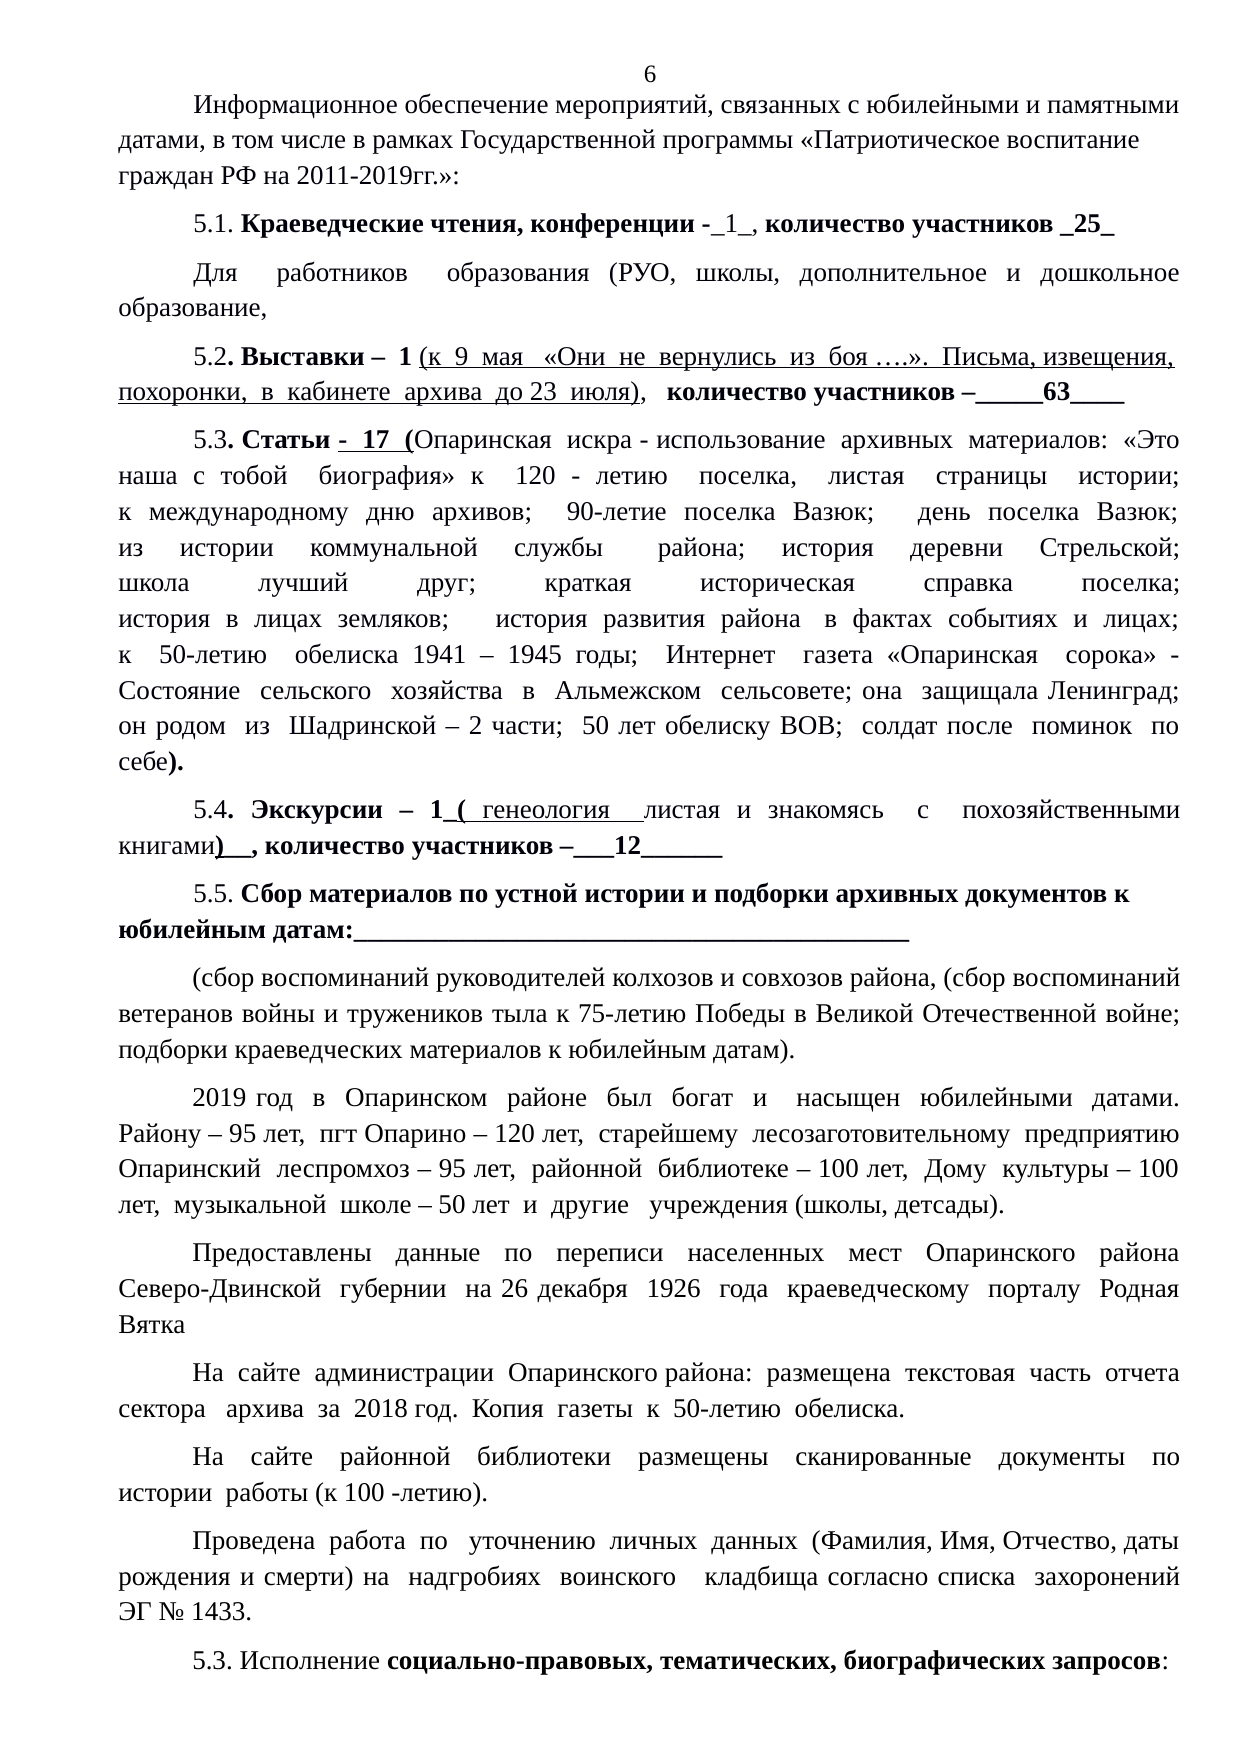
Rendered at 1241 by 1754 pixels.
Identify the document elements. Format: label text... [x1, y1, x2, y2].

text Проведена работа по уточнению личных данных (Фамилия, Имя, Отчество, даты рождения и смерти) на надгробиях воинского кладбища согласно списка захоронений ЭГ № 1433. [118, 1524, 1181, 1627]
text 5.4. Экскурсии – 1_( генеология листая и знакомясь с похозяйственными книгами)__, количество участников –___12______ [118, 793, 1181, 860]
text 5.3. Исполнение социально-правовых, тематических, биографических запросов: [118, 1644, 1181, 1675]
text Информационное обеспечение мероприятий, связанных с юбилейными и памятными датами, в том числе в рамках Государственной программы «Патриотическое воспитание граждан РФ на 2011-2019гг.»: [118, 88, 1181, 190]
text 2019 год в Опаринском районе был богат и насыщен юбилейными датами. Району – 95 лет, пгт Опарино – 120 лет, старейшему лесозаготовительному предприятию Опаринский леспромхоз – 95 лет, районной библиотеке – 100 лет, Дому культуры – 100 лет, музыкальной школе – 50 лет и другие учреждения (школы, детсады). [118, 1081, 1181, 1219]
text Предоставлены данные по переписи населенных мест Опаринского района Северо-Двинской губернии на 26 декабря 1926 года краеведческому порталу Родная Вятка [118, 1236, 1181, 1339]
text 5.2. Выставки – 1 (к 9 мая «Они не вернулись из боя ….». Письма, извещения, похоронки, в кабинете архива до 23 июля), количество участников –_____63____ [118, 340, 1181, 407]
text На сайте районной библиотеки размещены сканированные документы по истории работы (к 100 -летию). [118, 1440, 1181, 1507]
text На сайте администрации Опаринского района: размещена текстовая часть отчета сектора архива за 2018 год. Копия газеты к 50-летию обелиска. [118, 1356, 1181, 1423]
text 5.1. Краеведческие чтения, конференции -_1_, количество участников _25_ [118, 207, 1181, 239]
text Для работников образования (РУО, школы, дополнительное и дошкольное образование, [118, 256, 1181, 323]
text 5.3. Статьи - 17 (Опаринская искра - использование архивных материалов: «Это наша с тобой биография» к 120 - летию поселка, листая страницы истории; к международному дню архивов; 90-летие поселка Вазюк; день поселка Вазюк; из истории коммунальной службы района; история деревни Стрельской; школа лучший друг; краткая историческая справка поселка; история в лицах земляков; история развития района в фактах событиях и лицах; к 50-летию обелиска 1941 – 1945 годы; Интернет газета «Опаринская сорока» - Состояние сельского хозяйства в Альмежском сельсовете; она защищала Ленинград; он родом из Шадринской – 2 части; 50 лет обелиску ВОВ; солдат после поминок по себе). [118, 424, 1181, 776]
text 5.5. Сбор материалов по устной истории и подборки архивных документов к юбилейным датам:_________________________________________ [118, 877, 1181, 944]
text (сбор воспоминаний руководителей колхозов и совхозов района, (сбор воспоминаний ветеранов войны и тружеников тыла к 75-летию Победы в Великой Отечественной войне; подборки краеведческих материалов к юбилейным датам). [118, 961, 1181, 1064]
